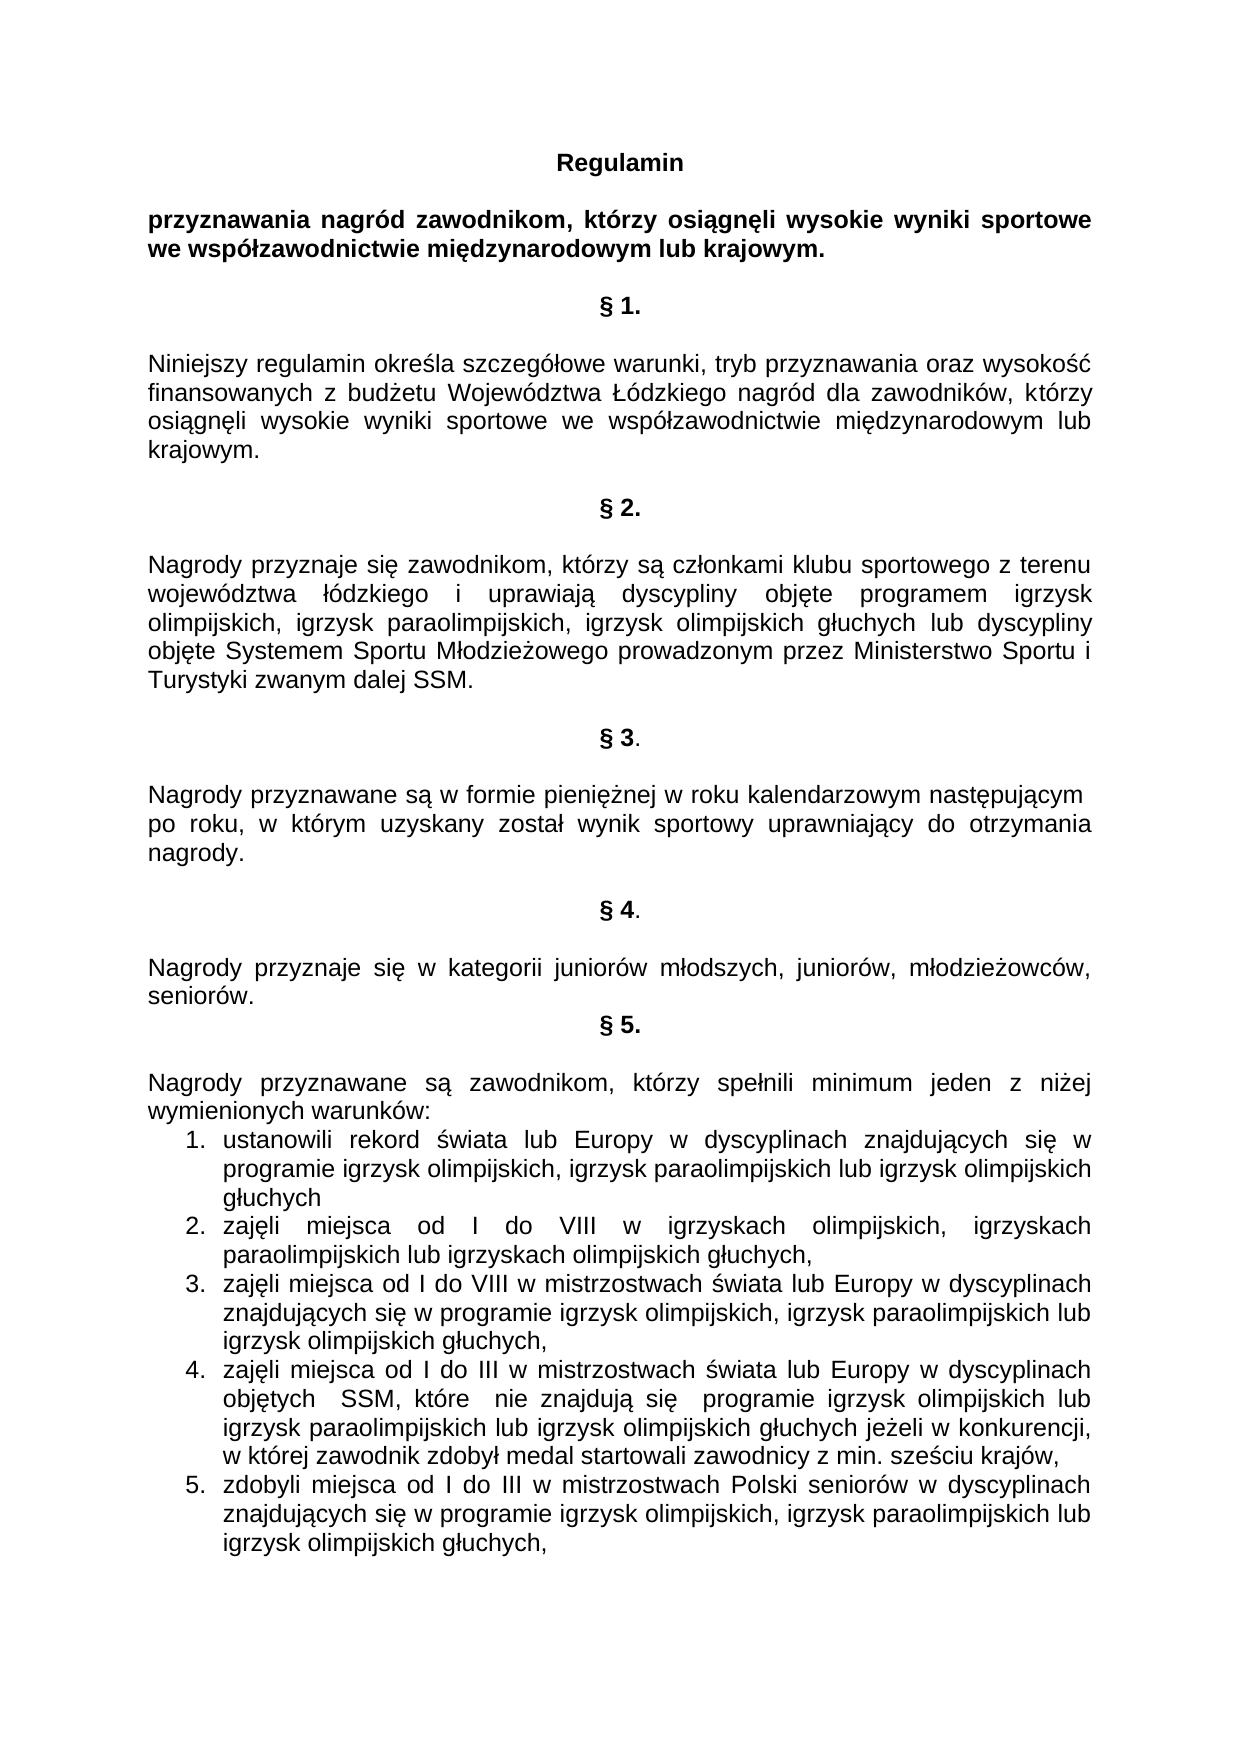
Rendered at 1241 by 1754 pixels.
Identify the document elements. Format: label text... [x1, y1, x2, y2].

text § 4. [148, 895, 1093, 924]
text Nagrody przyznaje się w kategorii juniorów młodszych, juniorów, młodzieżowców, seniorów. [148, 953, 1093, 1010]
list zajęli miejsca od I do VIII w mistrzostwach świata lub Europy w dyscyplinach znajdujących się w programie igrzysk olimpijskich, igrzysk paraolimpijskich lub igrzysk olimpijskich głuchych, [185, 1269, 1093, 1355]
list zdobyli miejsca od I do III w mistrzostwach Polski seniorów w dyscyplinach znajdujących się w programie igrzysk olimpijskich, igrzysk paraolimpijskich lub igrzysk olimpijskich głuchych, [185, 1470, 1093, 1556]
text Nagrody przyznawane są w formie pieniężnej w roku kalendarzowym następującym po roku, w którym uzyskany został wynik sportowy uprawniający do otrzymania nagrody. [148, 780, 1093, 866]
text Nagrody przyznaje się zawodnikom, którzy są członkami klubu sportowego z terenu województwa łódzkiego i uprawiają dyscypliny objęte programem igrzysk olimpijskich, igrzysk paraolimpijskich, igrzysk olimpijskich głuchych lub dyscypliny objęte Systemem Sportu Młodzieżowego prowadzonym przez Ministerstwo Sportu i Turystyki zwanym dalej SSM. [148, 550, 1093, 694]
text Nagrody przyznawane są zawodnikom, którzy spełnili minimum jeden z niżej wymienionych warunków: [148, 1068, 1093, 1125]
text § 1. [148, 291, 1093, 320]
text § 3. [148, 723, 1093, 751]
list zajęli miejsca od I do III w mistrzostwach świata lub Europy w dyscyplinach objętych SSM, które nie znajdują się programie igrzysk olimpijskich lub igrzysk paraolimpijskich lub igrzysk olimpijskich głuchych jeżeli w konkurencji, w której zawodnik zdobył medal startowali zawodnicy z min. sześciu krajów, [185, 1355, 1093, 1470]
text Regulamin [148, 148, 1093, 176]
text § 2. [148, 493, 1093, 521]
text przyznawania nagród zawodnikom, którzy osiągnęli wysokie wyniki sportowe we współzawodnictwie międzynarodowym lub krajowym. [148, 205, 1093, 263]
list ustanowili rekord świata lub Europy w dyscyplinach znajdujących się w programie igrzysk olimpijskich, igrzysk paraolimpijskich lub igrzysk olimpijskich głuchych [185, 1125, 1093, 1211]
list zajęli miejsca od I do VIII w igrzyskach olimpijskich, igrzyskach paraolimpijskich lub igrzyskach olimpijskich głuchych, [185, 1211, 1093, 1269]
text Niniejszy regulamin określa szczegółowe warunki, tryb przyznawania oraz wysokość finansowanych z budżetu Województwa Łódzkiego nagród dla zawodników, którzy osiągnęli wysokie wyniki sportowe we współzawodnictwie międzynarodowym lub krajowym. [148, 349, 1093, 464]
text § 5. [148, 1010, 1093, 1039]
